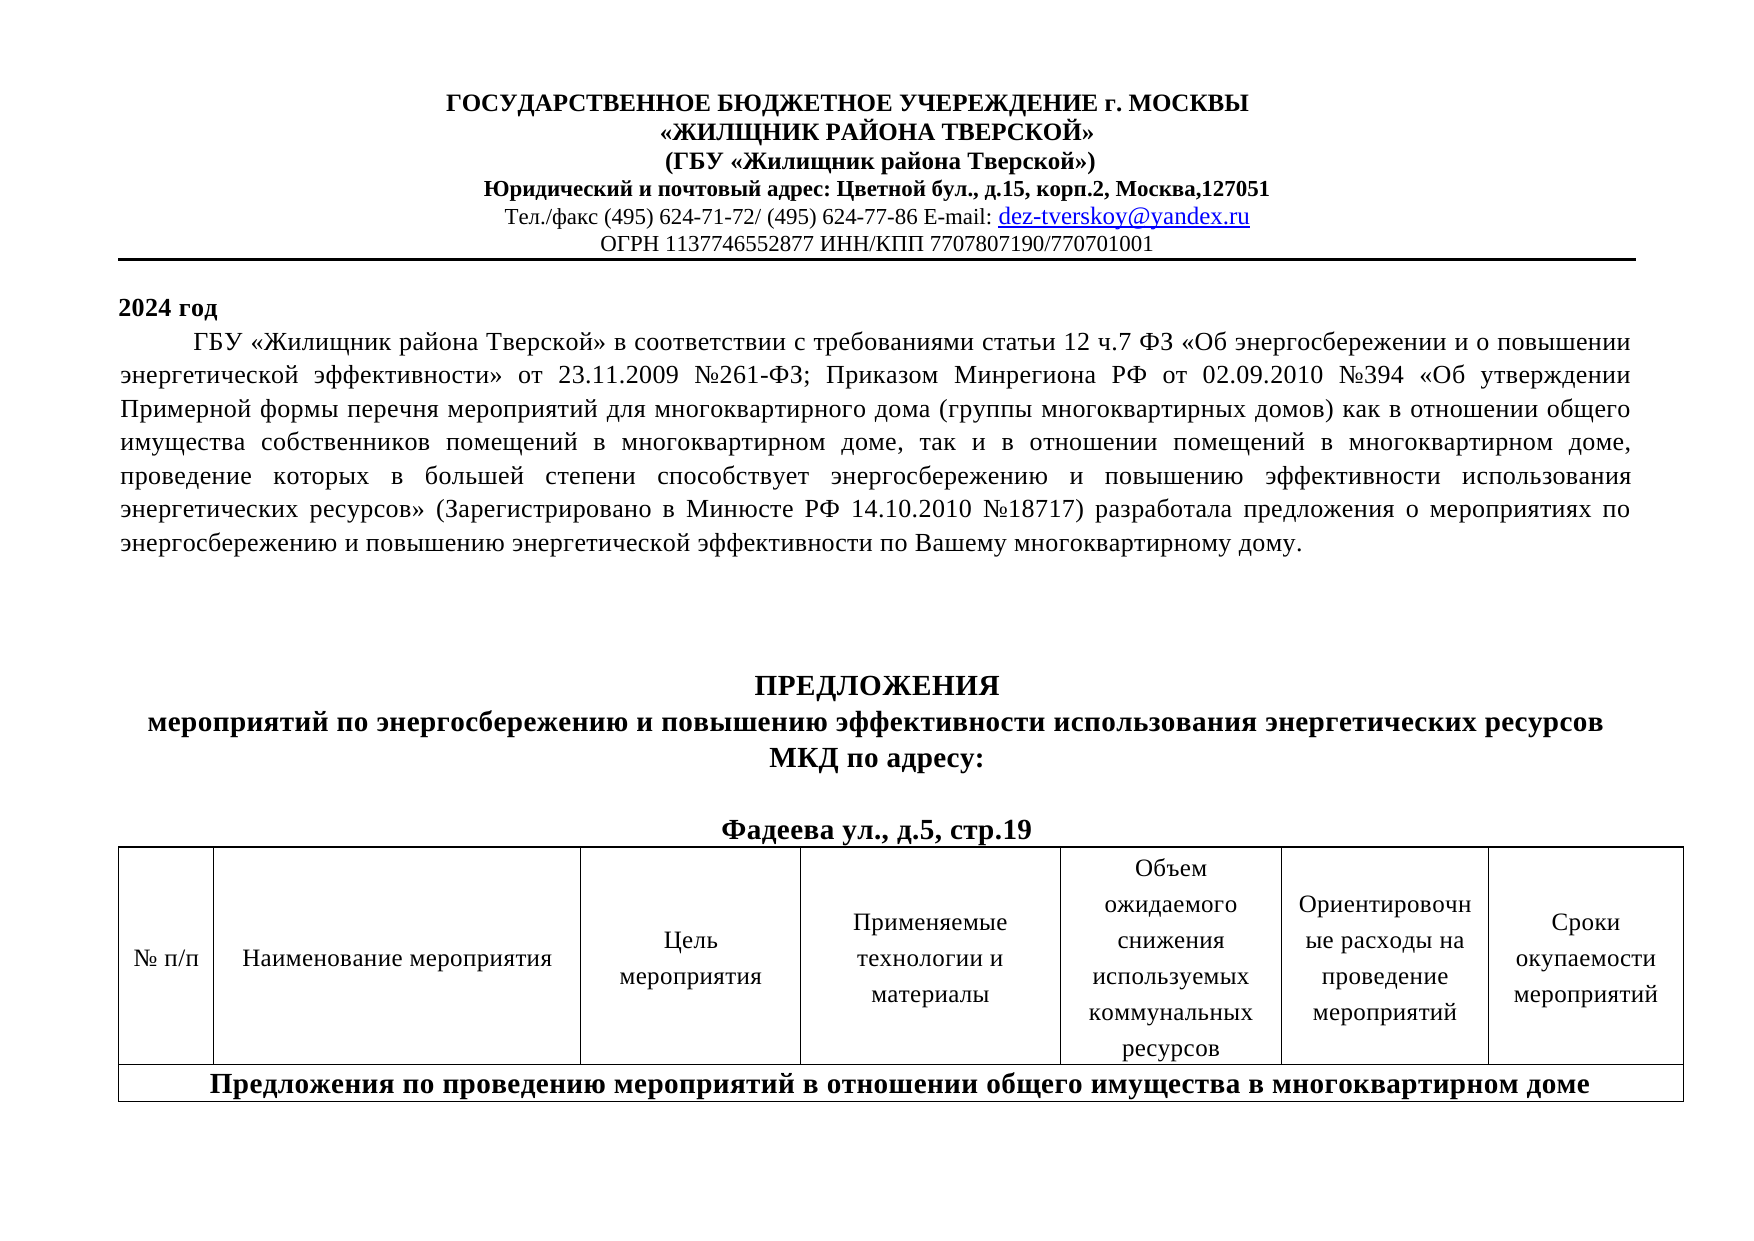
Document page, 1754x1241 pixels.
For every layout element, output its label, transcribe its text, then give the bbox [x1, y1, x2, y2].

table_header Наименование мероприятия [214, 848, 580, 1064]
text ОГРН 1137746552877 ИНН/КПП 7707807190/770701001 [118, 230, 1636, 258]
text ГБУ «Жилищник района Тверской» в соответствии с требованиями статьи 12 ч.7 ФЗ «Об энергосбережении и о повышении энергетической эффективности» от 23.11.2009 №261-ФЗ; Приказом Минрегиона РФ от 02.09.2010 №394 «Об утверждении Примерной формы перечня мероприятий для многоквартирного дома (группы многоквартирных домов) как в отношении общего имущества собственников помещений в многоквартирном доме, так и в отношении помещений в многоквартирном доме, проведение которых в большей степени способствует энергосбережению и повышению эффективности использования энергетических ресурсов» (Зарегистрировано в Минюсте РФ 14.10.2010 №18717) разработала предложения о мероприятиях по энергосбережению и повышению энергетической эффективности по Вашему многоквартирному дому. [120, 323, 1634, 558]
text «ЖИЛЩНИК РАЙОНА ТВЕРСКОЙ» [118, 117, 1636, 146]
text ПРЕДЛОЖЕНИЯ [118, 666, 1636, 702]
text 2024 год [118, 290, 1634, 323]
text Тел./факс (495) 624-71-72/ (495) 624-77-86 E-mail: dez-tverskoy@yandex.ru [118, 201, 1636, 230]
table_header Сроки окупаемости мероприятий [1489, 848, 1683, 1064]
text мероприятий по энергосбережению и повышению эффективности использования энергетических ресурсов МКД по адресу: [118, 702, 1636, 774]
table_header Применяемые технологии и материалы [801, 848, 1060, 1064]
table_header Объем ожидаемого снижения используемых коммунальных ресурсов [1061, 848, 1281, 1064]
text Фадеева ул., д.5, стр.19 [118, 810, 1636, 846]
text (ГБУ «Жилищник района Тверской») [118, 146, 1636, 175]
table_header Ориентировочные расходы на проведение мероприятий [1282, 848, 1488, 1064]
text ГОСУДАРСТВЕННОЕ БЮДЖЕТНОЕ УЧЕРЕЖДЕНИЕ г. МОСКВЫ [59, 88, 1636, 117]
table_header Цель мероприятия [581, 848, 800, 1064]
text Юридический и почтовый адрес: Цветной бул., д.15, корп.2, Москва,127051 [118, 175, 1636, 201]
table_header № п/п [119, 848, 213, 1064]
table_cell Предложения по проведению мероприятий в отношении общего имущества в многоквартирном доме [119, 1065, 1683, 1101]
